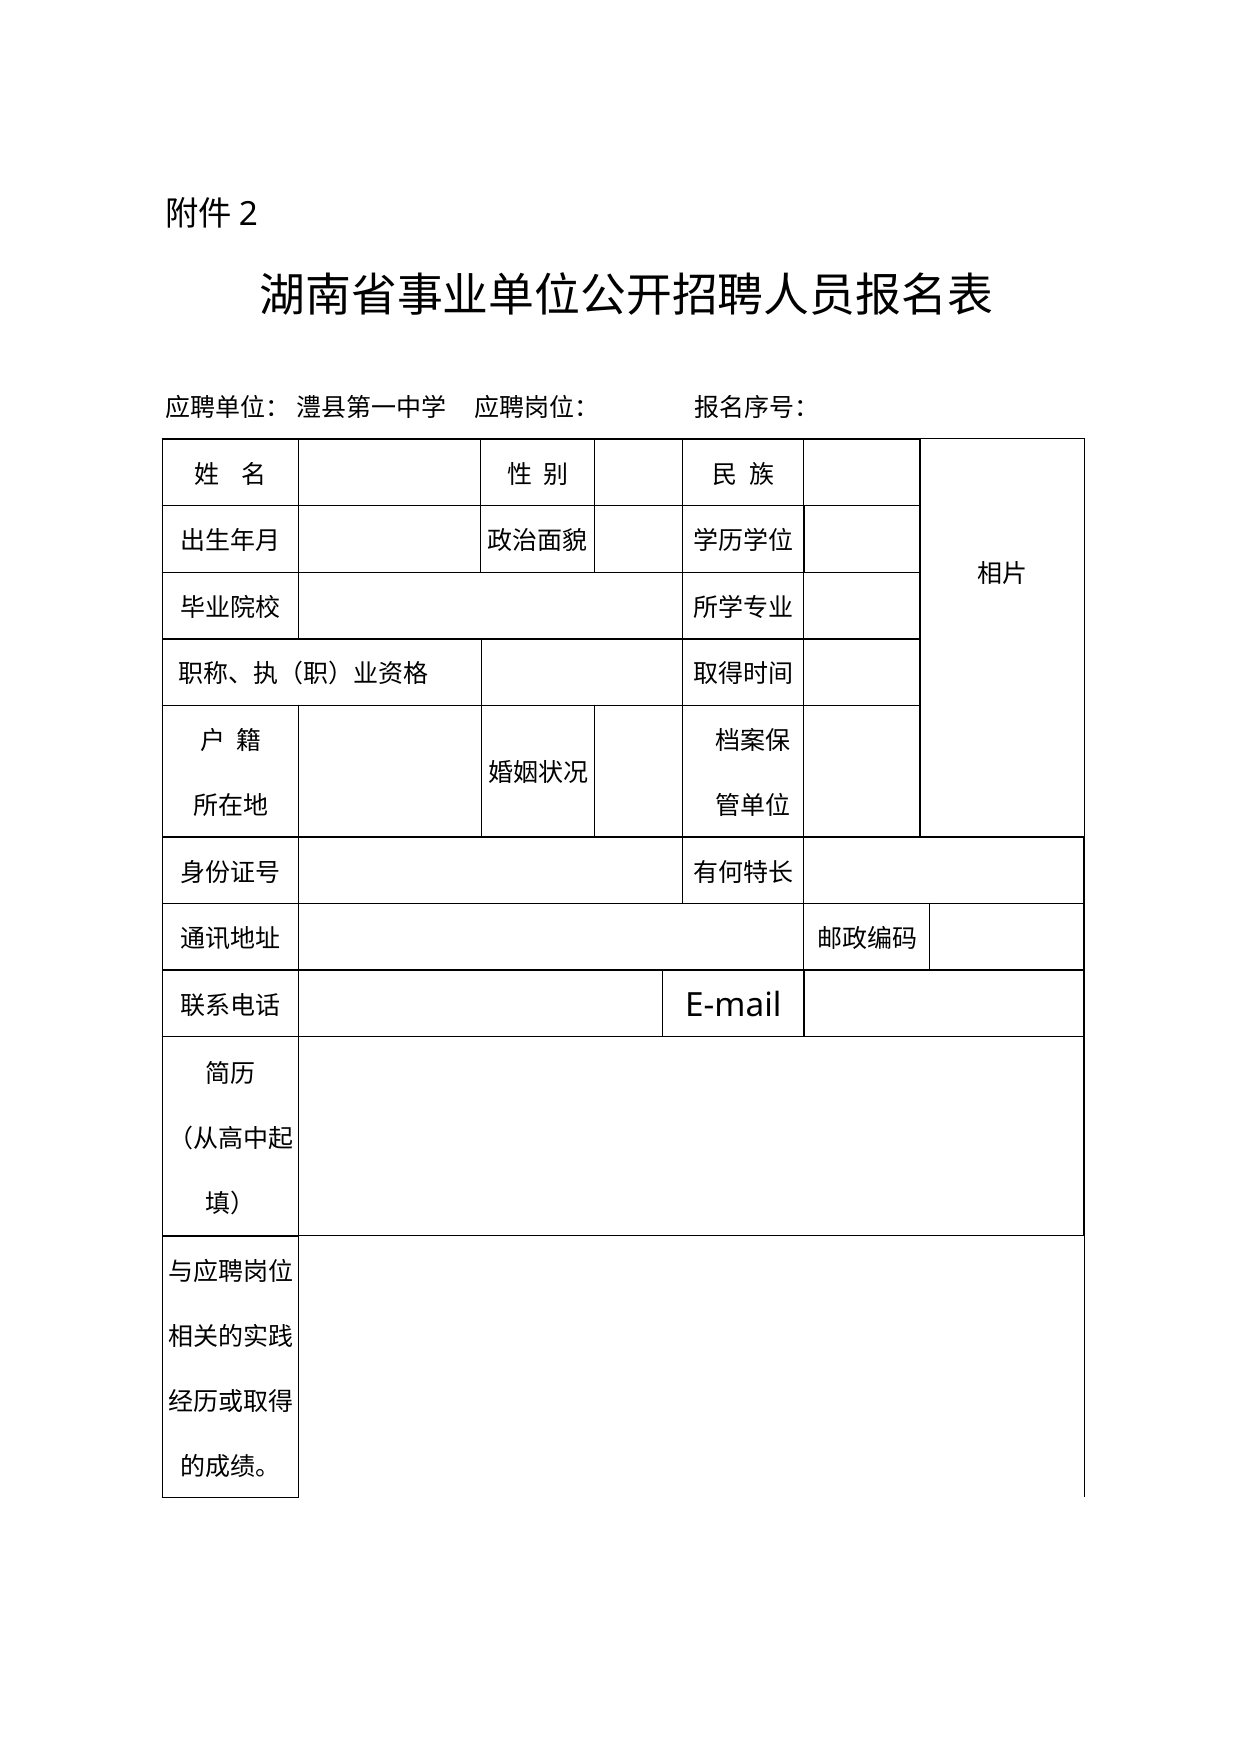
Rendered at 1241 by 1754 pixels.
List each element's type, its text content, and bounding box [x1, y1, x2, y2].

table_cell 取得时间 [683, 640, 803, 704]
text 应聘单位： 澧县第一中学 应聘岗位： 报名序号： [165, 373, 1087, 438]
table_cell [805, 506, 919, 571]
table_cell 毕业院校 [163, 573, 298, 638]
table_cell [805, 971, 929, 1036]
table_cell [804, 640, 919, 704]
table_header [595, 440, 682, 505]
table_cell [804, 838, 1083, 903]
table_cell 婚姻状况 [482, 706, 594, 836]
table_cell 联系电话 [163, 971, 298, 1036]
table_cell [930, 904, 1083, 969]
text 附件2 [165, 178, 1087, 243]
table_cell [299, 1037, 1083, 1235]
table_cell [299, 506, 480, 571]
table_cell [595, 706, 682, 836]
table_header [299, 440, 480, 505]
table_cell [299, 706, 481, 836]
table_cell [299, 838, 682, 903]
table_cell E-mail [663, 971, 803, 1036]
table_cell [482, 640, 682, 704]
table_header [804, 440, 919, 505]
table_cell 户 籍 所在地 [163, 706, 298, 836]
table_cell 档案保 管单位 [683, 706, 803, 836]
text 湖南省事业单位公开招聘人员报名表 [165, 243, 1087, 341]
table_cell 出生年月 [163, 506, 298, 571]
table_cell 与应聘岗位相关的实践经历或取得的成绩。 [163, 1237, 298, 1497]
table_cell [299, 971, 662, 1036]
table_cell [299, 1236, 1084, 1497]
table_cell 邮政编码 [804, 904, 929, 969]
table_cell 通讯地址 [163, 904, 298, 969]
table_cell 职称、执（职）业资格 [163, 640, 481, 704]
table_cell [921, 705, 1084, 836]
table_cell [595, 506, 682, 571]
table_cell 所学专业 [683, 573, 803, 638]
table_header 民 族 [683, 440, 803, 505]
table_cell [299, 904, 803, 969]
table_cell 有何特长 [683, 838, 803, 903]
table_cell [299, 573, 682, 638]
table_header 性 别 [481, 440, 594, 505]
table_header 相片 [921, 439, 1084, 704]
table_cell 身份证号 [163, 838, 298, 903]
table_cell 政治面貌 [481, 506, 594, 571]
table_header 姓 名 [163, 440, 298, 505]
table_cell 简历 （从高中起填） [163, 1037, 298, 1235]
table_cell 学历学位 [683, 506, 803, 571]
table_cell [930, 971, 1083, 1036]
table_cell [804, 573, 919, 638]
table_cell [804, 706, 919, 836]
